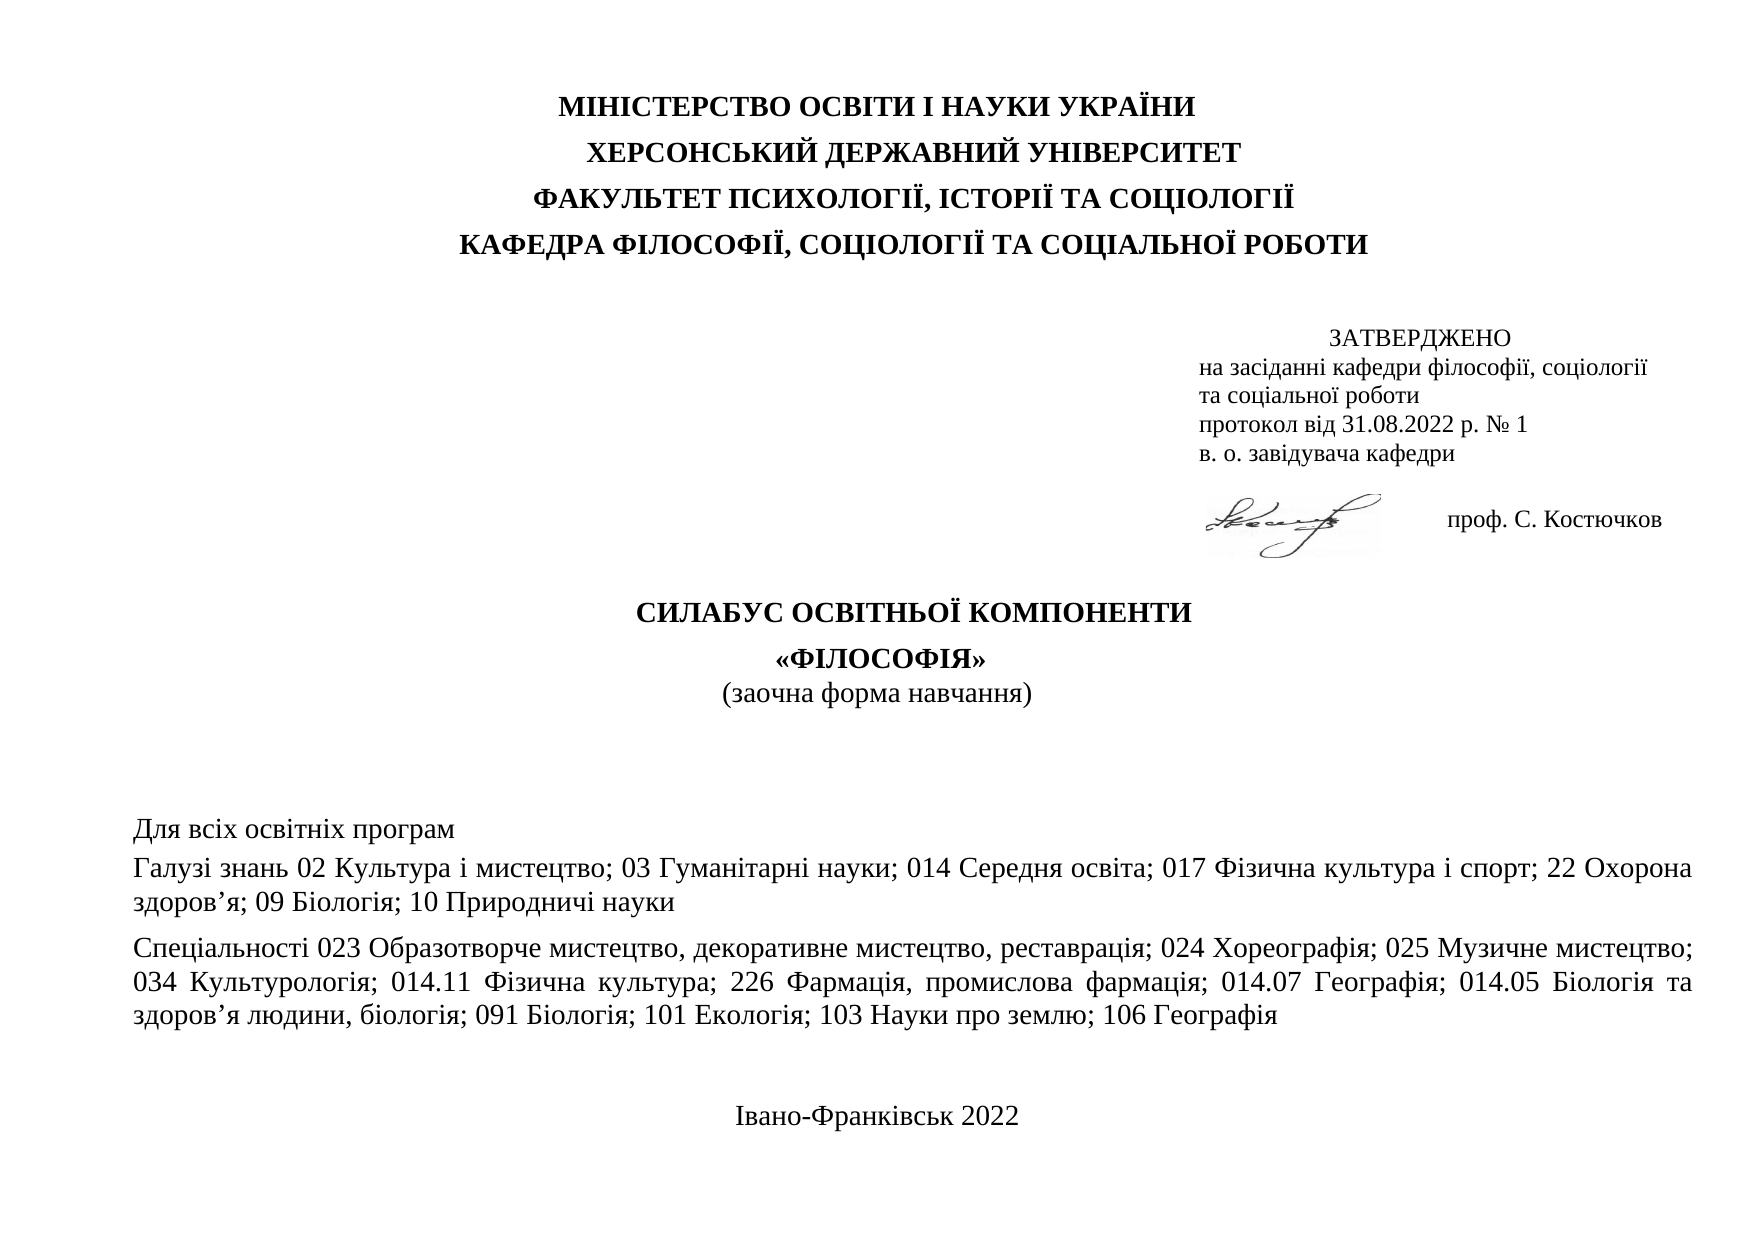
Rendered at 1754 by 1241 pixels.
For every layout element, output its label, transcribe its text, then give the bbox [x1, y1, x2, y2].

text та соціальної роботи [1199, 380, 1695, 409]
text в. о. завідувача кафедри [1199, 438, 1695, 467]
text Спеціальності 023 Образотворче мистецтво, декоративне мистецтво, реставрація; 024 Хореографія; 025 Музичне мистецтво; 034 Культурологія; 014.11 Фізична культура; 226 Фармація, промислова фармація; 014.07 Географія; 014.05 Біологія та здоров’я людини, біологія; 091 Біологія; 101 Екологія; 103 Науки про землю; 106 Географія [133, 930, 1695, 1031]
text ЗАТВЕРДЖЕНО [1329, 323, 1695, 352]
text (заочна форма навчання) [59, 675, 1695, 708]
text Факультет психології, історії та соціології [59, 181, 1695, 214]
text МІНІСТЕРСТВО ОСВІТИ І НАУКИ УКРАЇНИ [59, 89, 1695, 122]
text проф. С. Костючков [1447, 504, 1695, 533]
text Для всіх освітніх програм [59, 811, 1695, 844]
text СИЛАБУС ОСВІТНЬОЇ КОМПОНЕНТИ [59, 595, 1695, 629]
text протокол від 31.08.2022 р. № 1 [1199, 409, 1695, 438]
text Івано-Франківськ 2022 [59, 1098, 1695, 1131]
text КАФЕДРА ФІЛОСОФІЇ, СОЦІОЛОГІЇ ТА СОЦІАЛЬНОЇ РОБОТИ [59, 227, 1695, 260]
text Галузі знань 02 Культура і мистецтво; 03 Гуманітарні науки; 014 Середня освіта; 017 Фізична культура і спорт; 22 Охорона здоров’я; 09 Біологія; 10 Природничі науки [133, 851, 1695, 918]
text на засіданні кафедри філософії, соціології [1199, 352, 1695, 380]
text «ФІЛОСОФІЯ» [59, 641, 1695, 675]
text ХЕРСОНСЬКИЙ ДЕРЖАВНИЙ УНІВЕРСИТЕТ [59, 135, 1695, 168]
